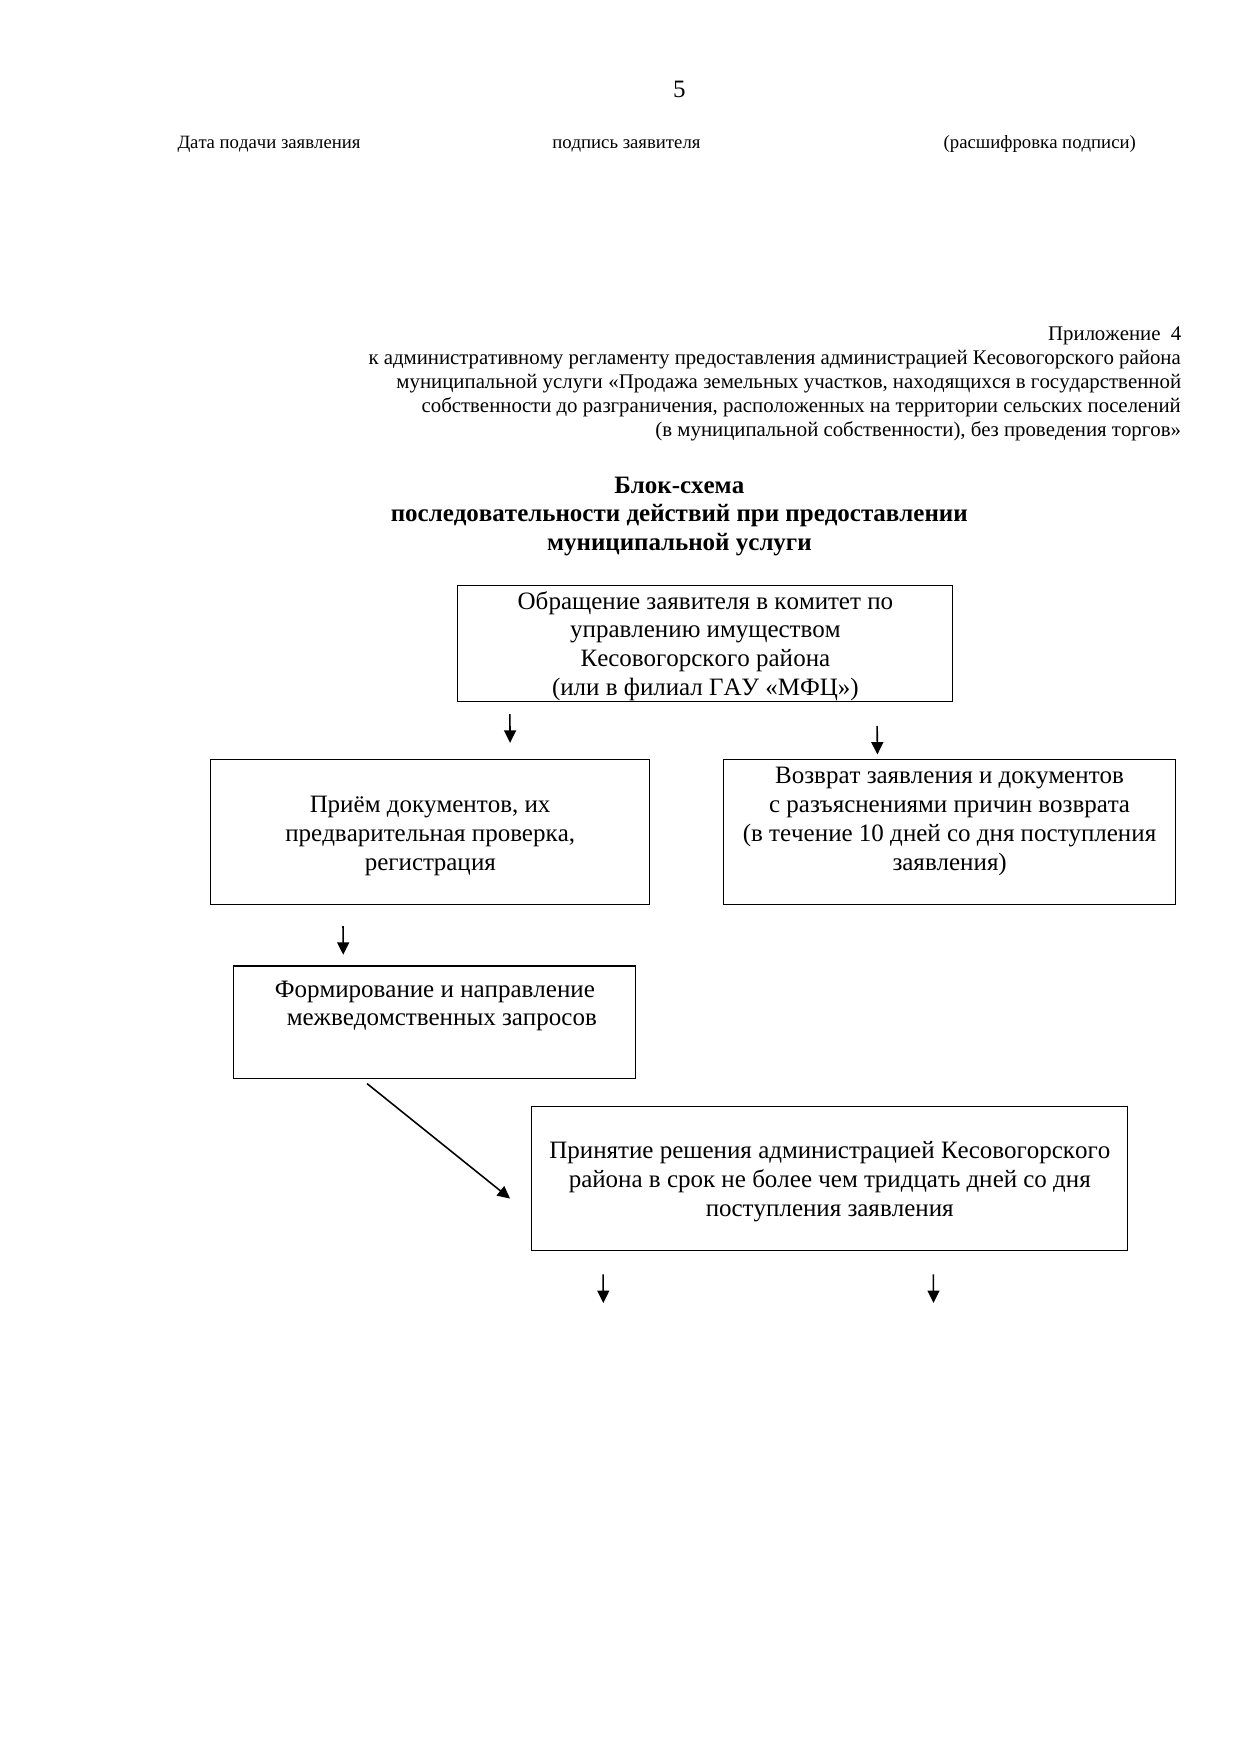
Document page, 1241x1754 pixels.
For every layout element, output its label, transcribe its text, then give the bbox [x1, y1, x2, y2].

subtitle Блок-схема последовательности действий при предоставлении [177, 441, 1181, 527]
text собственности до разграничения, расположенных на территории сельских поселений [177, 393, 1181, 417]
table_header Приём документов, их предварительная проверка, регистрация [211, 760, 649, 904]
table_header Возврат заявления и документов с разъяснениями причин возврата (в течение 10 дней со дня поступления заявления) [724, 760, 1175, 904]
table_header Принятие решения администрацией Кесовогорского района в срок не более чем тридцать дней со дня поступления заявления [532, 1107, 1127, 1250]
text Дата подачи заявления подпись заявителя (расшифровка подписи) [177, 131, 1181, 152]
table_header Обращение заявителя в комитет по управлению имуществом Кесовогорского района (или в филиал ГАУ «МФЦ») [458, 586, 952, 701]
text к административному регламенту предоставления администрацией Кесовогорского района [177, 345, 1181, 369]
text Приложение 4 [177, 321, 1181, 345]
subtitle муниципальной услуги [177, 527, 1181, 556]
text (в муниципальной собственности), без проведения торгов» [177, 417, 1181, 441]
text муниципальной услуги «Продажа земельных участков, находящихся в государственной [177, 369, 1181, 393]
table_header [650, 759, 723, 904]
